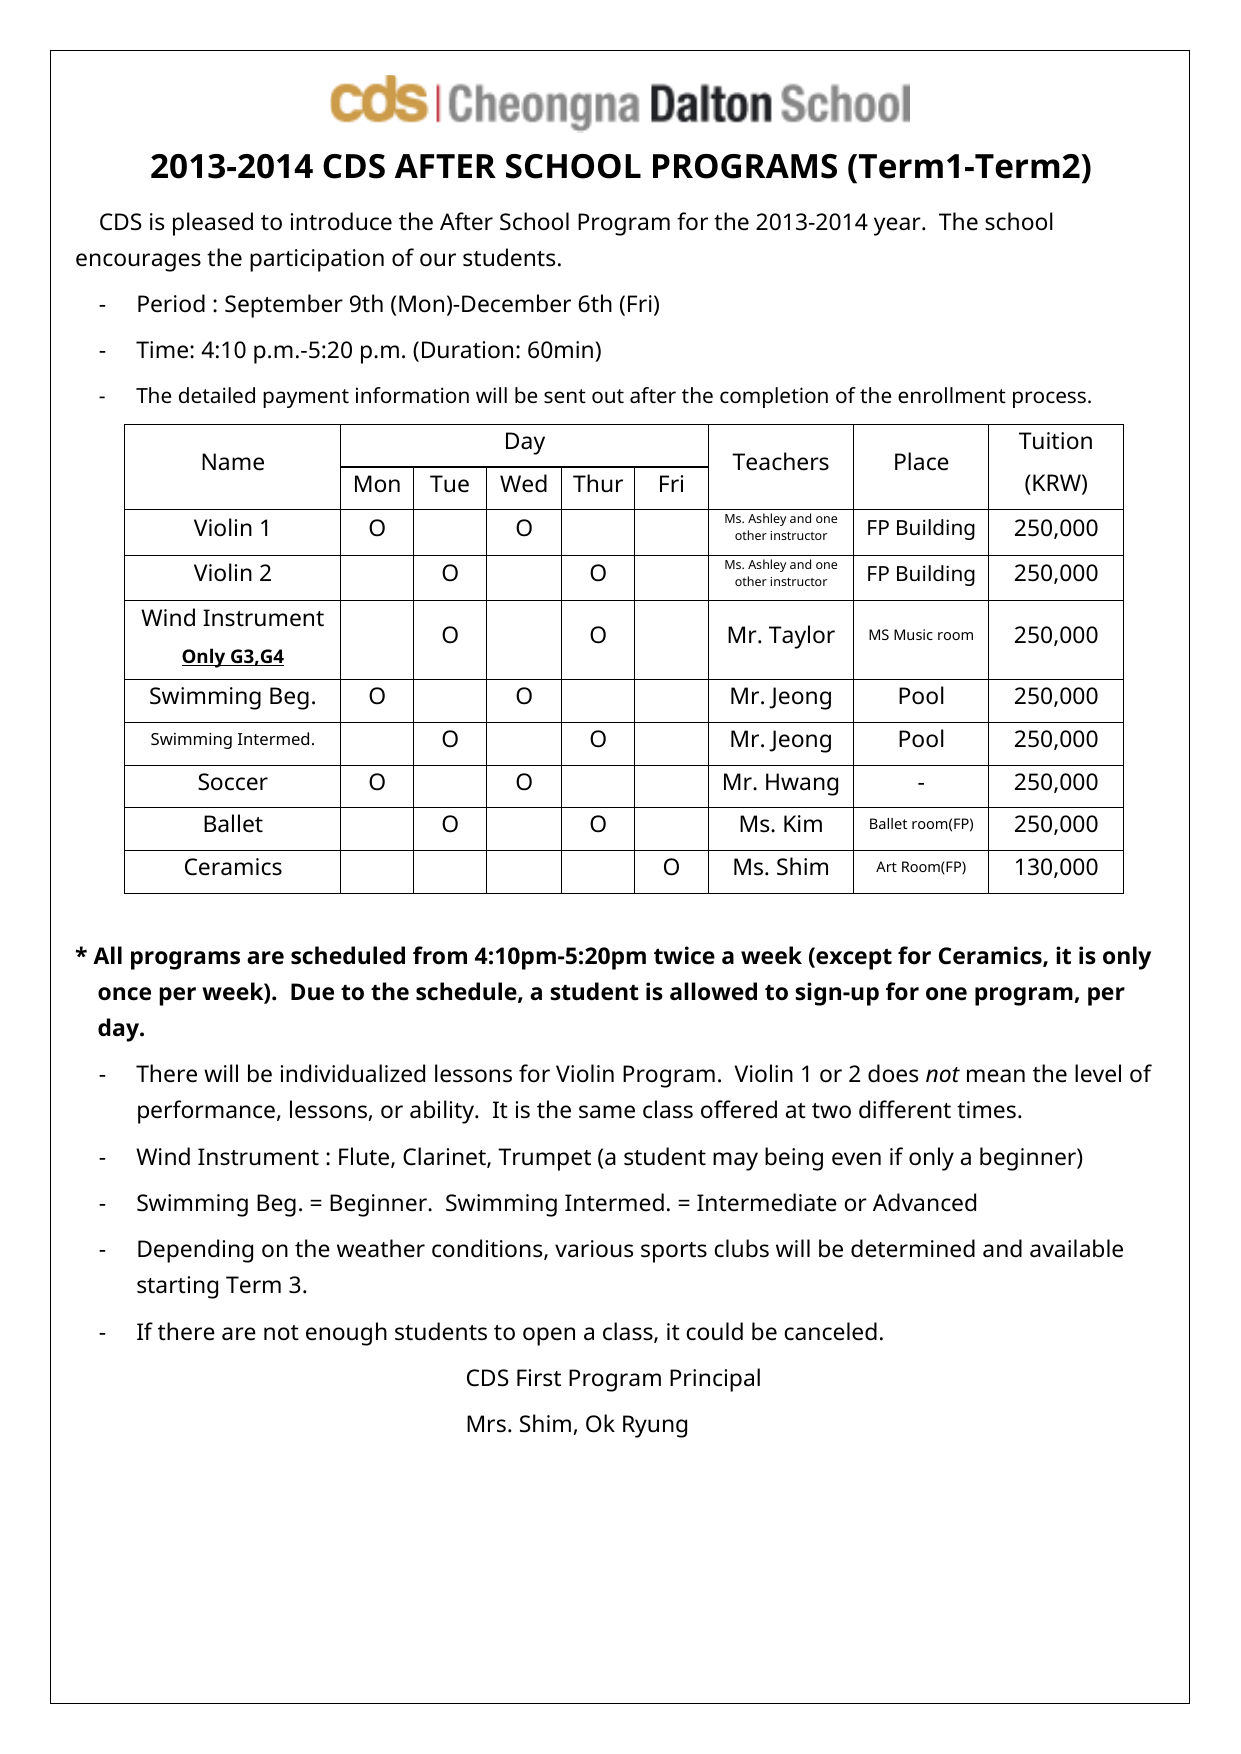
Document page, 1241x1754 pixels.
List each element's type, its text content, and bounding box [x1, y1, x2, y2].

table_cell [562, 510, 634, 555]
table_cell [635, 808, 708, 850]
table_cell Swimming Intermed. [125, 723, 340, 764]
list CDS First Program Principal [150, 1362, 1165, 1393]
list Depending on the weather conditions, various sports clubs will be determined and available starting Term 3. [98, 1233, 1165, 1300]
table_cell Swimming Beg. [125, 680, 340, 722]
table_cell Violin 2 [125, 556, 340, 600]
table_cell O [487, 766, 561, 807]
table_cell 250,000 [989, 723, 1123, 764]
table_cell [341, 556, 413, 600]
table_cell Fri [635, 468, 708, 509]
table_cell 250,000 [989, 601, 1123, 679]
table_cell [487, 723, 561, 764]
table_cell [341, 808, 413, 850]
table_cell [414, 766, 486, 807]
list If there are not enough students to open a class, it could be canceled. [98, 1316, 1165, 1347]
table_cell [487, 556, 561, 600]
table_cell Mr. Jeong [709, 723, 853, 764]
table_cell Wind Instrument Only G3,G4 [125, 601, 340, 679]
table_cell [341, 601, 413, 679]
table_cell [341, 723, 413, 764]
list Wind Instrument : Flute, Clarinet, Trumpet (a student may being even if only a beginner) [98, 1141, 1165, 1172]
table_cell O [635, 851, 708, 893]
table_cell Ballet [125, 808, 340, 850]
table_cell 250,000 [989, 680, 1123, 722]
table_cell Art Room(FP) [854, 851, 988, 893]
table_cell Thur [562, 468, 634, 509]
list Swimming Beg. = Beginner. Swimming Intermed. = Intermediate or Advanced [98, 1187, 1165, 1218]
table_cell O [341, 510, 413, 555]
table_cell - [854, 766, 988, 807]
table_cell O [562, 601, 634, 679]
table_cell O [562, 808, 634, 850]
table_cell [635, 680, 708, 722]
table_cell Soccer [125, 766, 340, 807]
table_cell O [414, 808, 486, 850]
table_cell 130,000 [989, 851, 1123, 893]
table_cell [487, 808, 561, 850]
table_header Teachers [709, 425, 853, 509]
table_cell Tue [414, 468, 486, 509]
table_cell [635, 601, 708, 679]
table_cell Ms. Shim [709, 851, 853, 893]
table_cell FP Building [854, 510, 988, 555]
list The detailed payment information will be sent out after the completion of the enrollment process. [98, 381, 1165, 409]
table_cell 250,000 [989, 766, 1123, 807]
table_cell [635, 556, 708, 600]
table_cell O [487, 680, 561, 722]
table_cell [487, 601, 561, 679]
table_cell Wed [487, 468, 561, 509]
table_cell Ceramics [125, 851, 340, 893]
table_cell 250,000 [989, 808, 1123, 850]
table_cell Ms. Ashley and one other instructor [709, 556, 853, 600]
table_cell [562, 766, 634, 807]
table_cell Ms. Kim [709, 808, 853, 850]
table_header Name [125, 425, 340, 509]
list Period : September 9th (Mon)-December 6th (Fri) [98, 288, 1165, 319]
list Mrs. Shim, Ok Ryung [150, 1408, 1073, 1439]
table_cell [562, 851, 634, 893]
list Time: 4:10 p.m.-5:20 p.m. (Duration: 60min) [98, 334, 1165, 366]
table_cell 250,000 [989, 510, 1123, 555]
table_cell Mon [341, 468, 413, 509]
table_cell [341, 851, 413, 893]
table_cell O [487, 510, 561, 555]
list * All programs are scheduled from 4:10pm-5:20pm twice a week (except for Ceramics, it is only once per week). Due to the schedule, a student is allowed to sign-up for one program, per day. [75, 940, 1165, 1043]
table_header Place [854, 425, 988, 509]
table_cell O [341, 680, 413, 722]
list 2013-2014 CDS AFTER SCHOOL PROGRAMS (Term1-Term2) [150, 143, 1165, 188]
table_header Tuition (KRW) [989, 425, 1123, 509]
table_cell [635, 723, 708, 764]
table_cell [414, 851, 486, 893]
picture [330, 75, 910, 133]
table_cell O [414, 601, 486, 679]
text CDS is pleased to introduce the After School Program for the 2013-2014 year. The school encourages the participation of our students. [75, 206, 1165, 273]
table_cell Mr. Hwang [709, 766, 853, 807]
table_cell O [562, 723, 634, 764]
table_cell [487, 851, 561, 893]
table_cell O [414, 556, 486, 600]
table_header Day [341, 425, 708, 466]
table_cell [562, 680, 634, 722]
table_cell Pool [854, 680, 988, 722]
table_cell O [414, 723, 486, 764]
table_cell O [562, 556, 634, 600]
table_cell 250,000 [989, 556, 1123, 600]
table_cell [414, 680, 486, 722]
table_cell Ballet room(FP) [854, 808, 988, 850]
table_cell Pool [854, 723, 988, 764]
table_cell FP Building [854, 556, 988, 600]
table_cell Ms. Ashley and one other instructor [709, 510, 853, 555]
table_cell O [341, 766, 413, 807]
table_cell [635, 766, 708, 807]
table_cell Violin 1 [125, 510, 340, 555]
table_cell Mr. Jeong [709, 680, 853, 722]
table_cell MS Music room [854, 601, 988, 679]
table_cell [414, 510, 486, 555]
list There will be individualized lessons for Violin Program. Violin 1 or 2 does not mean the level of performance, lessons, or ability. It is the same class offered at two different times. [98, 1058, 1165, 1125]
table_cell [635, 510, 708, 555]
table_cell Mr. Taylor [709, 601, 853, 679]
